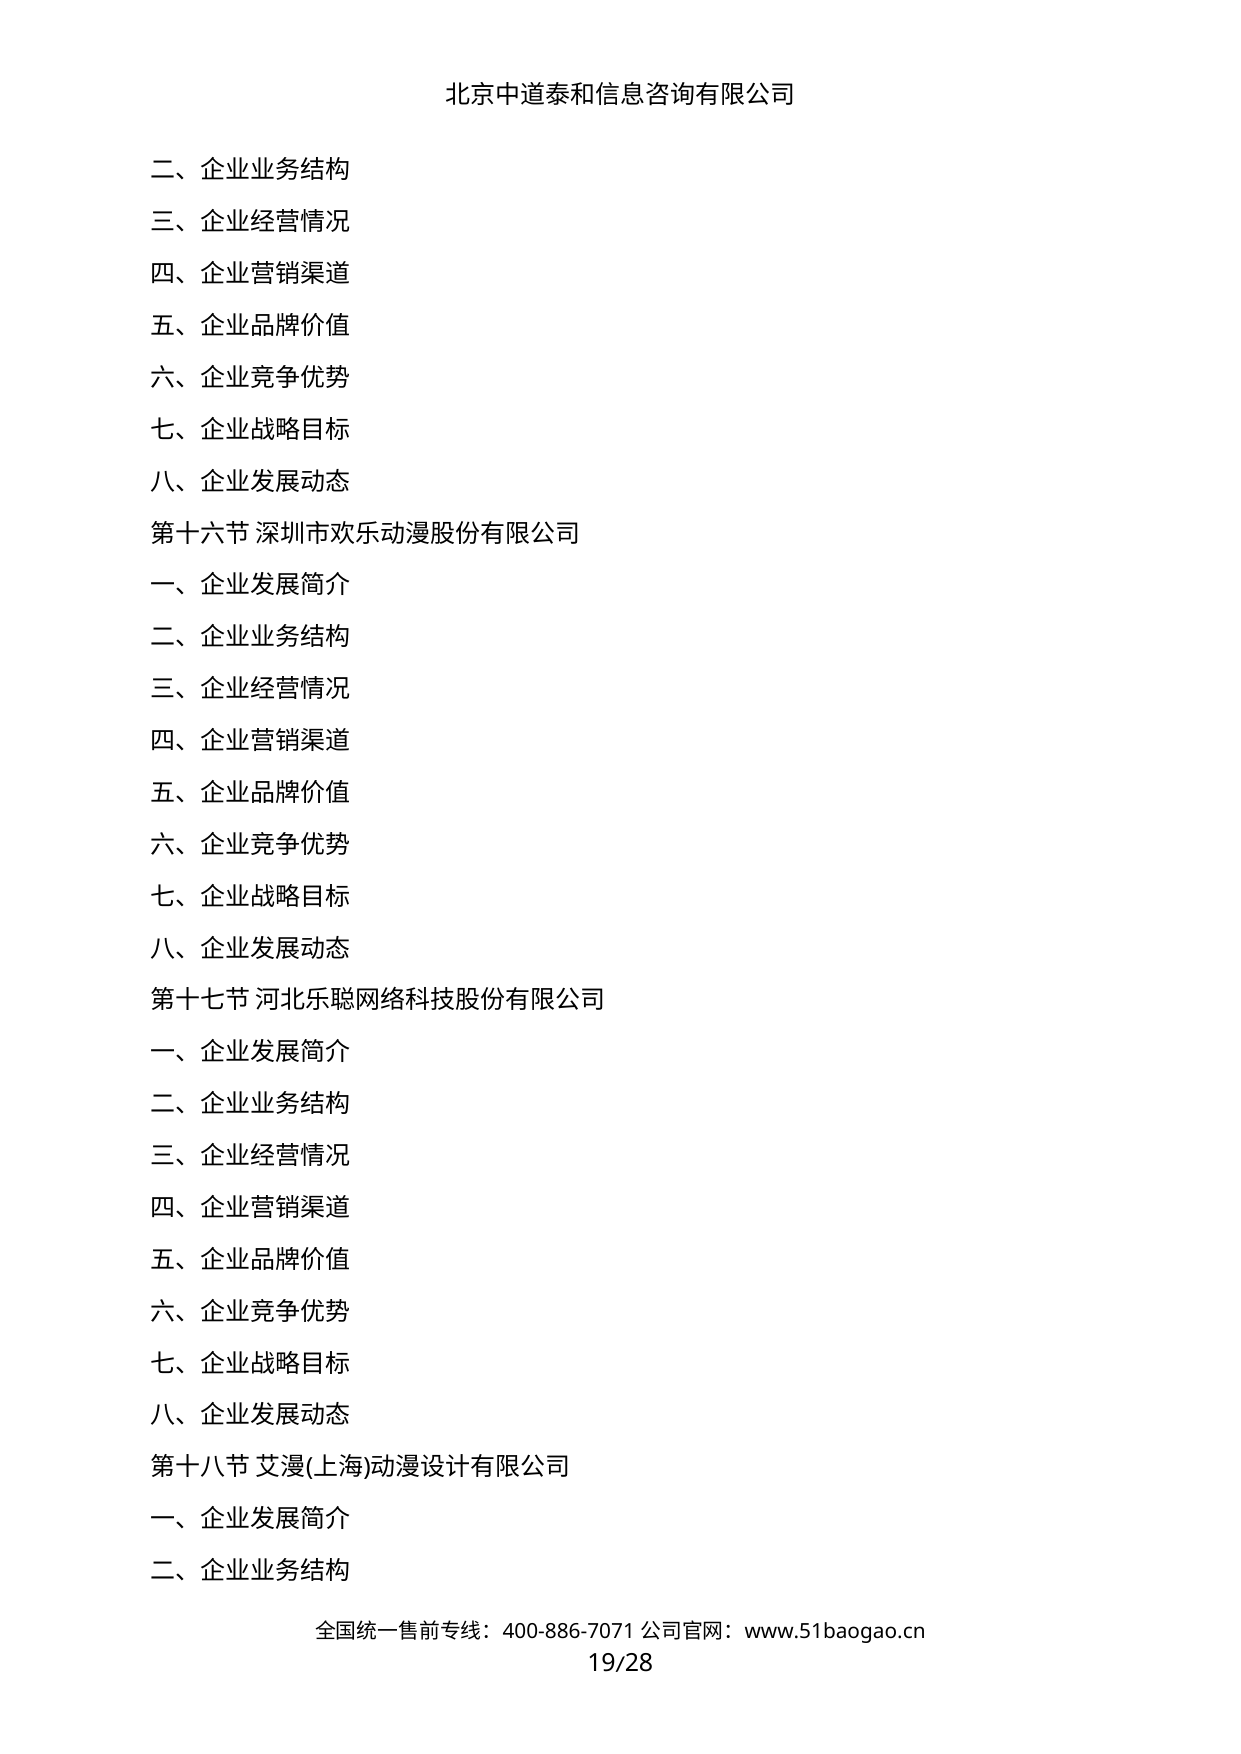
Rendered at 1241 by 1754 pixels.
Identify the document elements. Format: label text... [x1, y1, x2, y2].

text 第十七节 河北乐聪网络科技股份有限公司 [150, 980, 1090, 1016]
text 二、企业业务结构 [150, 1551, 1090, 1587]
text 第十六节 深圳市欢乐动漫股份有限公司 [150, 513, 1090, 549]
text 八、企业发展动态 [150, 1395, 1090, 1431]
text 三、企业经营情况 [150, 202, 1090, 238]
text 七、企业战略目标 [150, 1343, 1090, 1379]
text 一、企业发展简介 [150, 1032, 1090, 1068]
text 七、企业战略目标 [150, 876, 1090, 912]
text 第十八节 艾漫(上海)动漫设计有限公司 [150, 1447, 1090, 1483]
text 二、企业业务结构 [150, 150, 1090, 186]
text 六、企业竞争优势 [150, 1291, 1090, 1327]
text 五、企业品牌价值 [150, 1239, 1090, 1276]
text 五、企业品牌价值 [150, 772, 1090, 809]
text 一、企业发展简介 [150, 1499, 1090, 1535]
text 八、企业发展动态 [150, 928, 1090, 964]
text 六、企业竞争优势 [150, 824, 1090, 861]
text 三、企业经营情况 [150, 669, 1090, 705]
text 七、企业战略目标 [150, 409, 1090, 446]
text 四、企业营销渠道 [150, 1187, 1090, 1224]
text 四、企业营销渠道 [150, 254, 1090, 290]
text 三、企业经营情况 [150, 1136, 1090, 1172]
text 六、企业竞争优势 [150, 357, 1090, 394]
text 五、企业品牌价值 [150, 306, 1090, 342]
text 八、企业发展动态 [150, 461, 1090, 497]
text 二、企业业务结构 [150, 617, 1090, 653]
text 二、企业业务结构 [150, 1084, 1090, 1120]
text 四、企业营销渠道 [150, 721, 1090, 757]
text 一、企业发展简介 [150, 565, 1090, 601]
